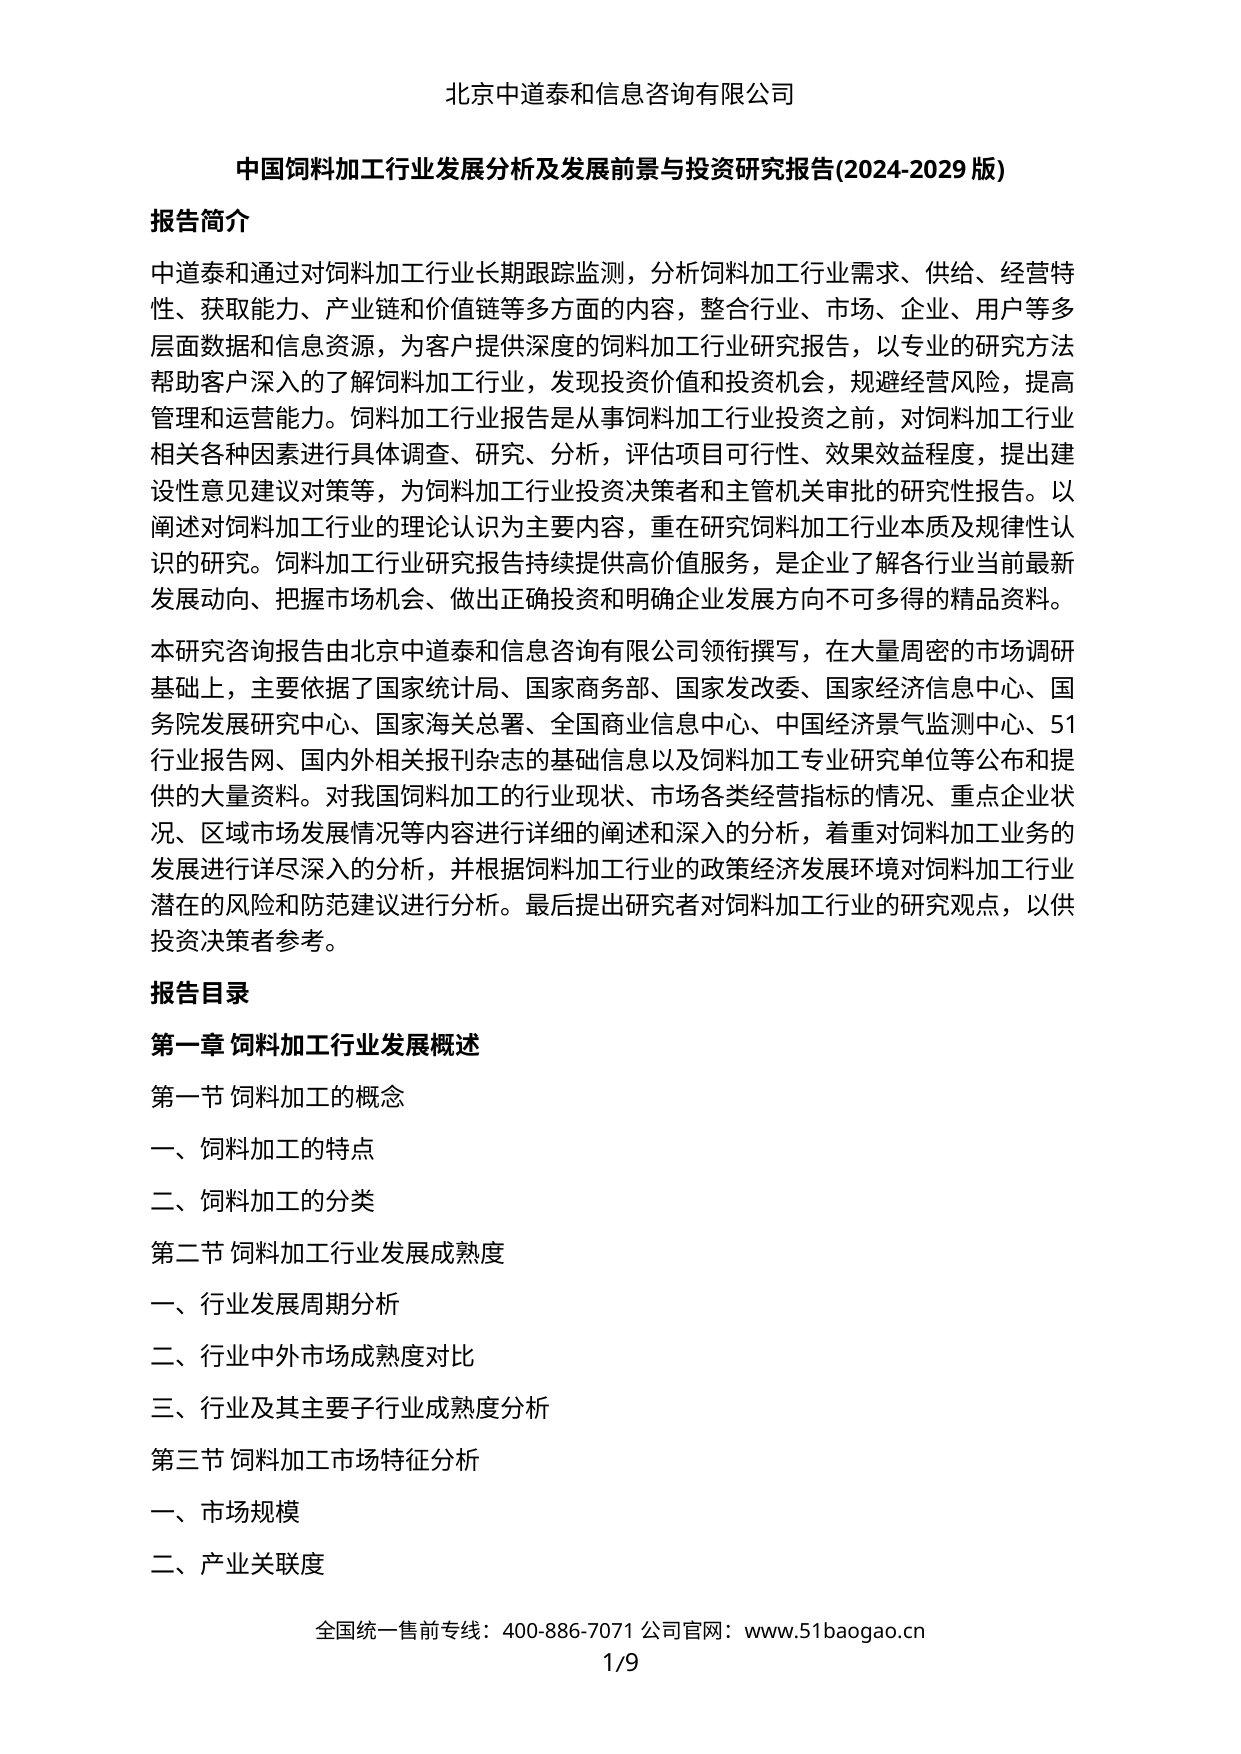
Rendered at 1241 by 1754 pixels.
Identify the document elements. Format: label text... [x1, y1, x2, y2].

text 一、饲料加工的特点 [150, 1129, 1090, 1166]
text 第一章 饲料加工行业发展概述 [150, 1026, 1090, 1062]
text 报告简介 [150, 202, 1090, 238]
text 二、饲料加工的分类 [150, 1181, 1090, 1217]
text 第二节 饲料加工行业发展成熟度 [150, 1233, 1090, 1269]
text 本研究咨询报告由北京中道泰和信息咨询有限公司领衔撰写，在大量周密的市场调研基础上，主要依据了国家统计局、国家商务部、国家发改委、国家经济信息中心、国务院发展研究中心、国家海关总署、全国商业信息中心、中国经济景气监测中心、51行业报告网、国内外相关报刊杂志的基础信息以及饲料加工专业研究单位等公布和提供的大量资料。对我国饲料加工的行业现状、市场各类经营指标的情况、重点企业状况、区域市场发展情况等内容进行详细的阐述和深入的分析，着重对饲料加工业务的发展进行详尽深入的分析，并根据饲料加工行业的政策经济发展环境对饲料加工行业潜在的风险和防范建议进行分析。最后提出研究者对饲料加工行业的研究观点，以供投资决策者参考。 [150, 632, 1090, 958]
text 中国饲料加工行业发展分析及发展前景与投资研究报告(2024-2029版) [150, 150, 1090, 186]
text 二、产业关联度 [150, 1544, 1090, 1581]
text 报告目录 [150, 974, 1090, 1010]
text 一、行业发展周期分析 [150, 1285, 1090, 1321]
text 二、行业中外市场成熟度对比 [150, 1337, 1090, 1373]
text 一、市场规模 [150, 1492, 1090, 1529]
text 中道泰和通过对饲料加工行业长期跟踪监测，分析饲料加工行业需求、供给、经营特性、获取能力、产业链和价值链等多方面的内容，整合行业、市场、企业、用户等多层面数据和信息资源，为客户提供深度的饲料加工行业研究报告，以专业的研究方法帮助客户深入的了解饲料加工行业，发现投资价值和投资机会，规避经营风险，提高管理和运营能力。饲料加工行业报告是从事饲料加工行业投资之前，对饲料加工行业相关各种因素进行具体调查、研究、分析，评估项目可行性、效果效益程度，提出建设性意见建议对策等，为饲料加工行业投资决策者和主管机关审批的研究性报告。以阐述对饲料加工行业的理论认识为主要内容，重在研究饲料加工行业本质及规律性认识的研究。饲料加工行业研究报告持续提供高价值服务，是企业了解各行业当前最新发展动向、把握市场机会、做出正确投资和明确企业发展方向不可多得的精品资料。 [150, 254, 1090, 616]
text 第三节 饲料加工市场特征分析 [150, 1441, 1090, 1477]
text 第一节 饲料加工的概念 [150, 1077, 1090, 1114]
text 三、行业及其主要子行业成熟度分析 [150, 1389, 1090, 1425]
